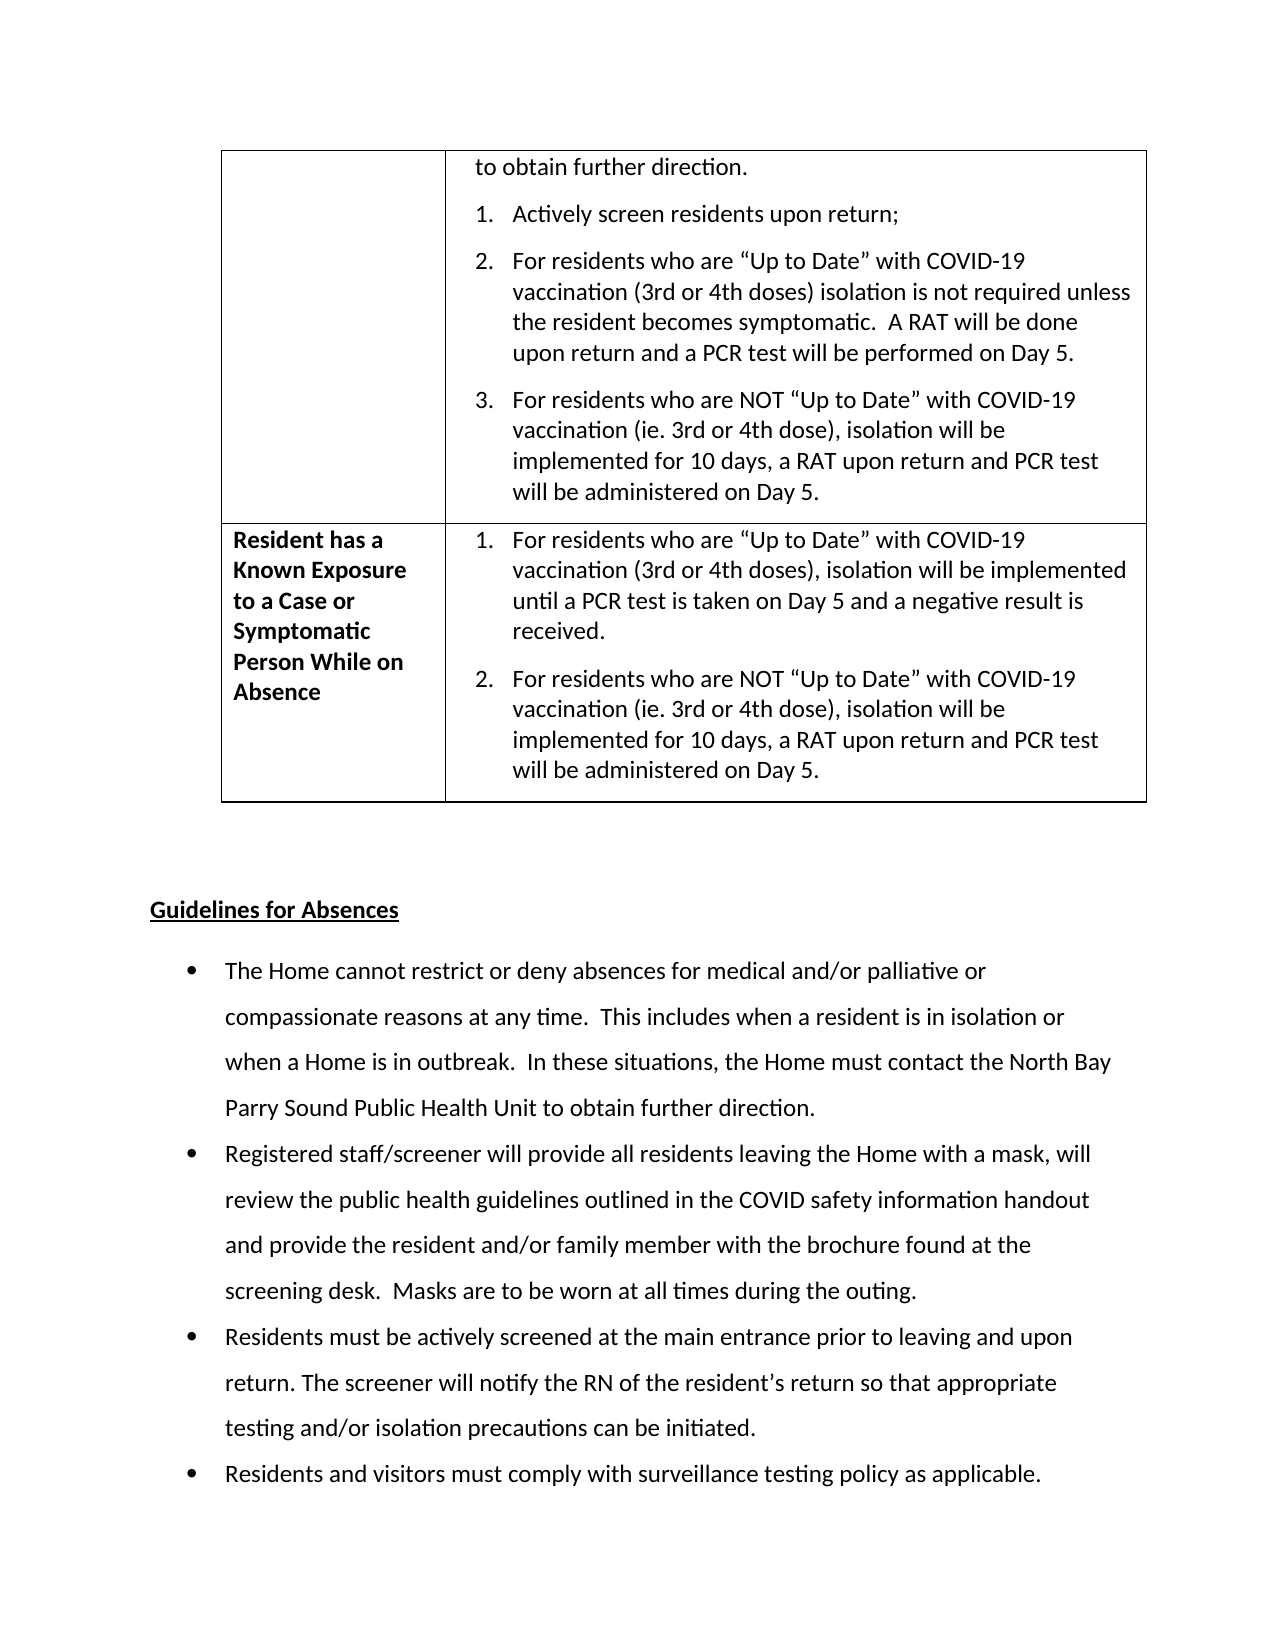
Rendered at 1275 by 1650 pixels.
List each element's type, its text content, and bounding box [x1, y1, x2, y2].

list Residents and visitors must comply with surveillance testing policy as applicable. [187, 1458, 1125, 1489]
list The Home cannot restrict or deny absences for medical and/or palliative or compassionate reasons at any time. This includes when a resident is in isolation or when a Home is in outbreak. In these situations, the Home must contact the North Bay Parry Sound Public Health Unit to obtain further direction. [187, 955, 1125, 1123]
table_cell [222, 151, 445, 523]
list Registered staff/screener will provide all residents leaving the Home with a mask, will review the public health guidelines outlined in the COVID safety information handout and provide the resident and/or family member with the brochure found at the screening desk. Masks are to be worn at all times during the outing. [187, 1138, 1125, 1306]
table_cell For residents who are “Up to Date” with COVID-19 vaccination (3rd or 4th doses), isolation will be implemented until a PCR test is taken on Day 5 and a negative result is received. For residents who are NOT “Up to Date” with COVID-19 vaccination (ie. 3rd or 4th dose), isolation will be implemented for 10 days, a RAT upon return and PCR test will be administered on Day 5. [446, 524, 1146, 801]
text Guidelines for Absences [150, 894, 1125, 924]
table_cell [446, 151, 1146, 523]
list Residents must be actively screened at the main entrance prior to leaving and upon return. The screener will notify the RN of the resident’s return so that appropriate testing and/or isolation precautions can be initiated. [187, 1321, 1125, 1443]
table_cell Resident has a Known Exposure to a Case or Symptomatic Person While on Absence [222, 524, 445, 801]
